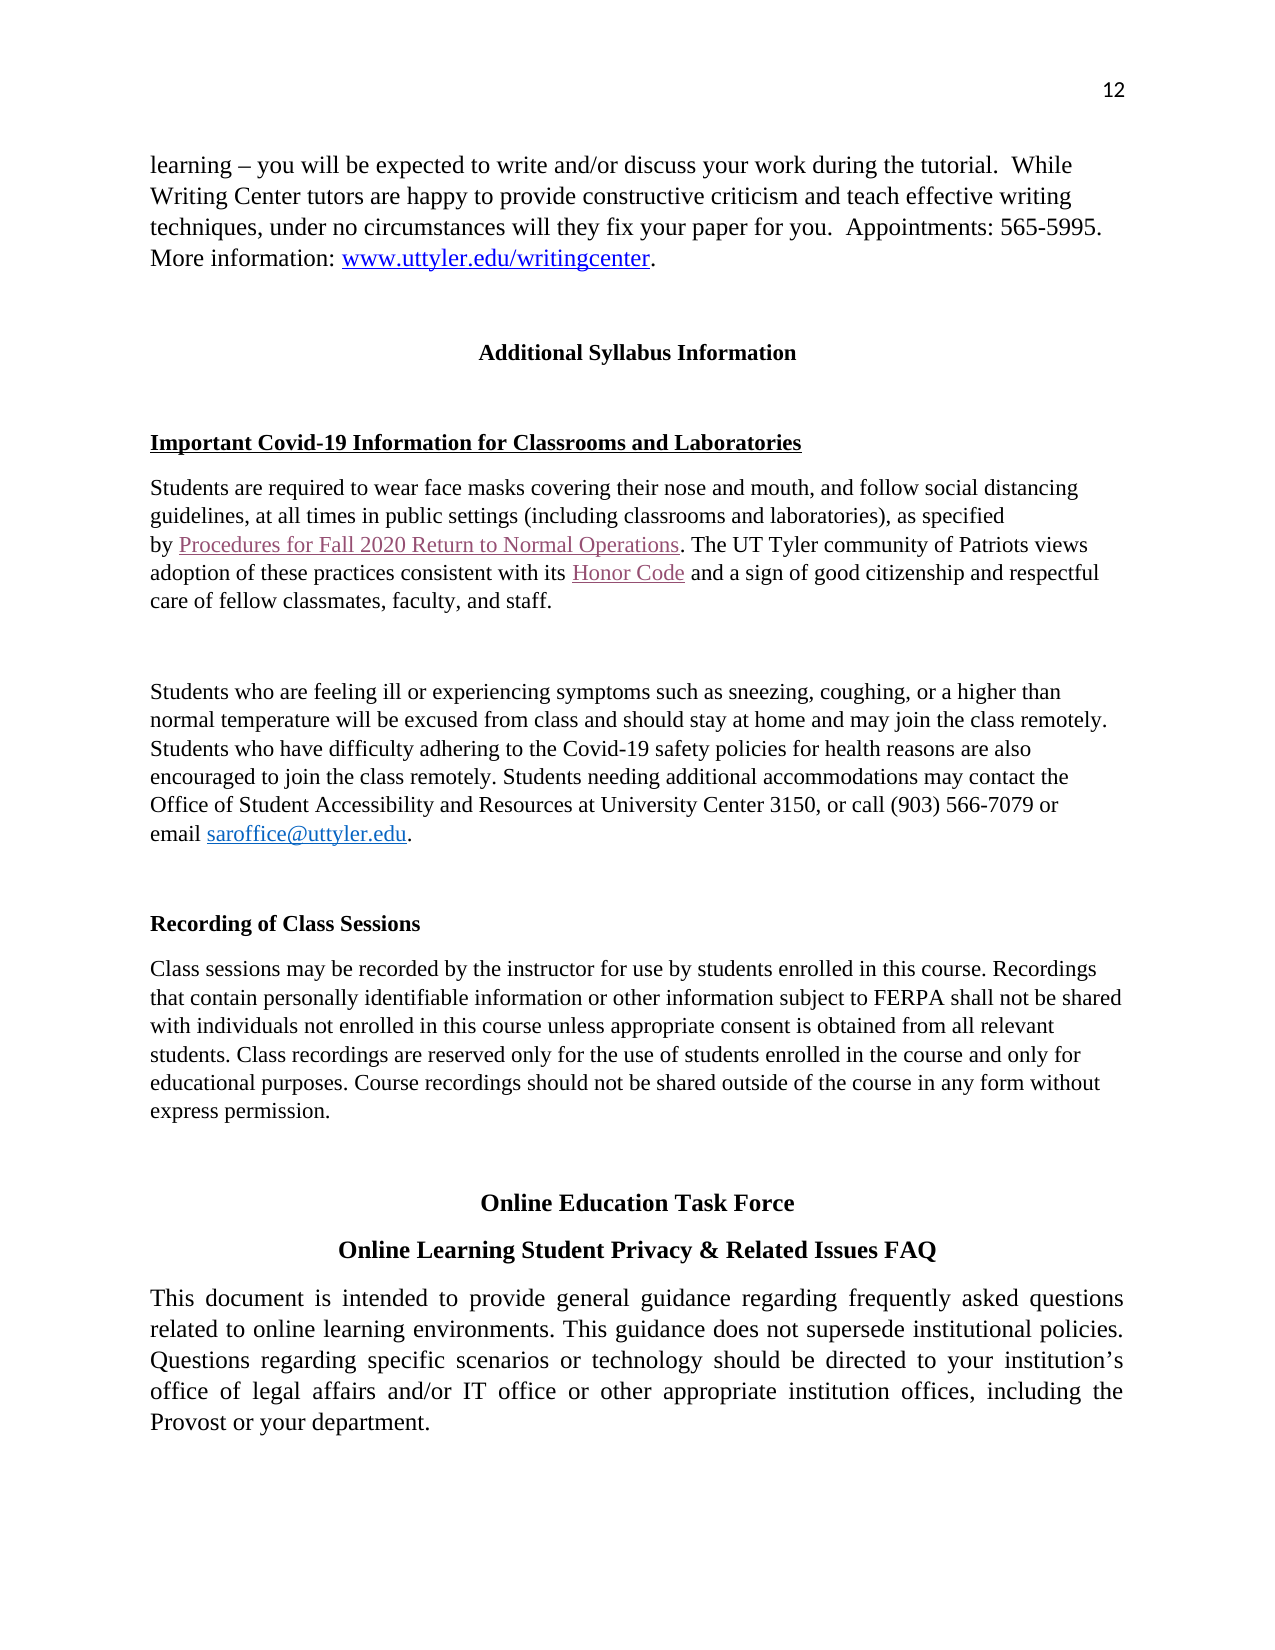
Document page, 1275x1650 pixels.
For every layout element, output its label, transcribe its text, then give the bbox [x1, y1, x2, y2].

text Students are required to wear face masks covering their nose and mouth, and follow social distancing guidelines, at all times in public settings (including classrooms and laboratories), as specified by Procedures for Fall 2020 Return to Normal Operations. The UT Tyler community of Patriots views adoption of these practices consistent with its Honor Code and a sign of good citizenship and respectful care of fellow classmates, faculty, and staff. [150, 474, 1125, 614]
text Online Education Task Force [150, 1188, 1125, 1216]
text This document is intended to provide general guidance regarding frequently asked questions related to online learning environments. This guidance does not supersede institutional policies. Questions regarding specific scenarios or technology should be directed to your institution’s office of legal affairs and/or IT office or other appropriate institution offices, including the Provost or your department. [150, 1283, 1125, 1436]
text Online Learning Student Privacy & Related Issues FAQ [150, 1235, 1125, 1264]
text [150, 150, 1125, 272]
text Important Covid-19 Information for Classrooms and Laboratories [150, 429, 1125, 455]
text Students who are feeling ill or experiencing symptoms such as sneezing, coughing, or a higher than normal temperature will be excused from class and should stay at home and may join the class remotely. Students who have difficulty adhering to the Covid-19 safety policies for health reasons are also encouraged to join the class remotely. Students needing additional accommodations may contact the Office of Student Accessibility and Resources at University Center 3150, or call (903) 566-7079 or email saroffice@uttyler.edu. [150, 678, 1125, 846]
text Class sessions may be recorded by the instructor for use by students enrolled in this course. Recordings that contain personally identifiable information or other information subject to FERPA shall not be shared with individuals not enrolled in this course unless appropriate consent is obtained from all relevant students. Class recordings are reserved only for the use of students enrolled in the course and only for educational purposes. Course recordings should not be shared outside of the course in any form without express permission. [150, 955, 1125, 1124]
text Recording of Class Sessions [150, 910, 1125, 937]
text Additional Syllabus Information [150, 338, 1125, 365]
